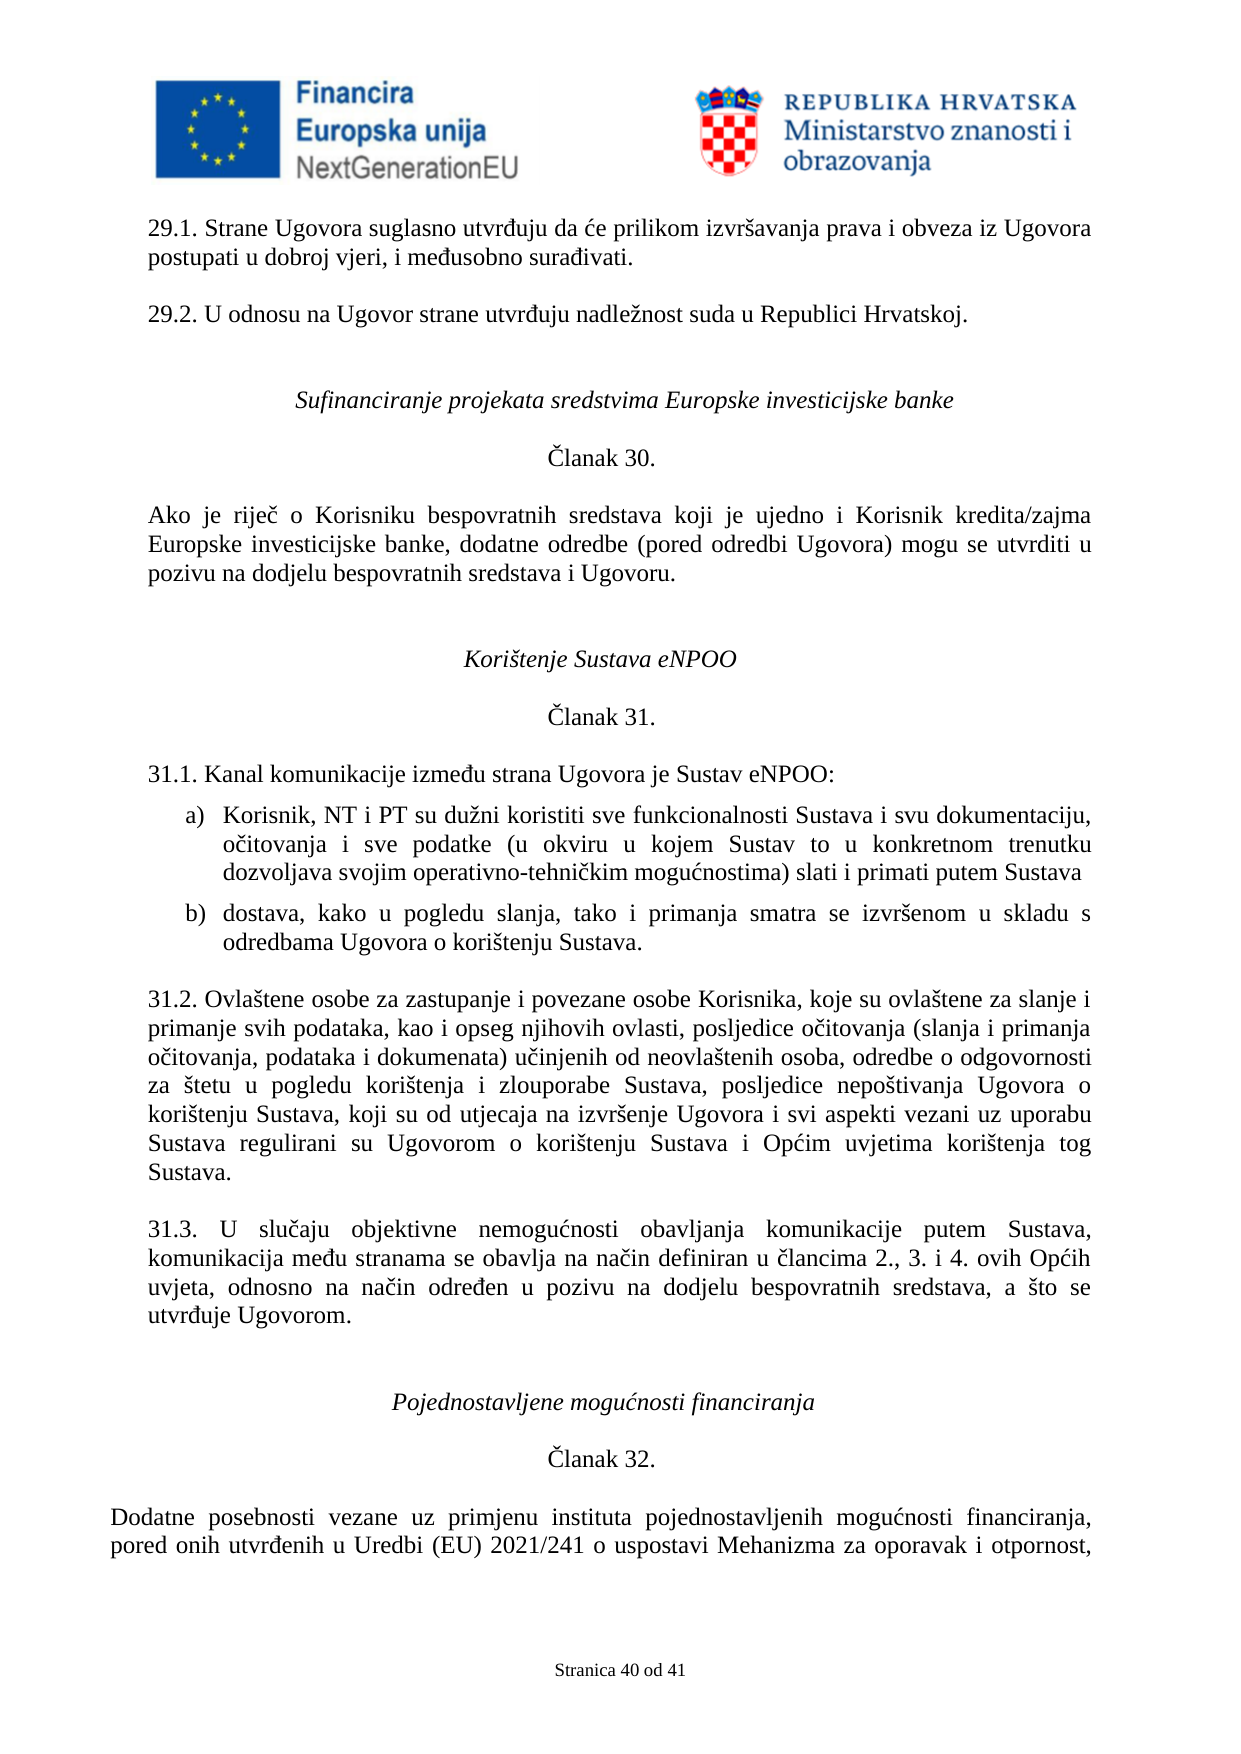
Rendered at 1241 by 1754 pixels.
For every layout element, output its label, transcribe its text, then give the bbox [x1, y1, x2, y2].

text Članak 30. [110, 443, 1092, 472]
text 31.1. Kanal komunikacije između strana Ugovora je Sustav eNPOO: [148, 759, 1092, 788]
text 29.2. U odnosu na Ugovor strane utvrđuju nadležnost suda u Republici Hrvatskoj. [148, 299, 1092, 328]
text Sufinanciranje projekata sredstvima Europske investicijske banke [221, 385, 1092, 414]
text Članak 32. [110, 1444, 1092, 1473]
picture [685, 73, 1090, 185]
text Korištenje Sustava eNPOO [110, 644, 1092, 673]
picture [151, 76, 541, 185]
text Ako je riječ o Korisniku bespovratnih sredstava koji je ujedno i Korisnik kredita/zajma Europske investicijske banke, dodatne odredbe (pored odredbi Ugovora) mogu se utvrditi u pozivu na dodjelu bespovratnih sredstava i Ugovoru. [148, 500, 1092, 587]
text 31.3. U slučaju objektivne nemogućnosti obavljanja komunikacije putem Sustava, komunikacija među stranama se obavlja na način definiran u člancima 2., 3. i 4. ovih Općih uvjeta, odnosno na način određen u pozivu na dodjelu bespovratnih sredstava, a što se utvrđuje Ugovorom. [148, 1214, 1092, 1329]
text 29.1. Strane Ugovora suglasno utvrđuju da će prilikom izvršavanja prava i obveza iz Ugovora postupati u dobroj vjeri, i međusobno surađivati. [148, 213, 1092, 270]
text 31.2. Ovlaštene osobe za zastupanje i povezane osobe Korisnika, koje su ovlaštene za slanje i primanje svih podataka, kao i opseg njihovih ovlasti, posljedice očitovanja (slanja i primanja očitovanja, podataka i dokumenata) učinjenih od neovlaštenih osoba, odredbe o odgovornosti za štetu u pogledu korištenja i zlouporabe Sustava, posljedice nepoštivanja Ugovora o korištenju Sustava, koji su od utjecaja na izvršenje Ugovora i svi aspekti vezani uz uporabu Sustava regulirani su Ugovorom o korištenju Sustava i Općim uvjetima korištenja tog Sustava. [148, 984, 1092, 1186]
list Korisnik, NT i PT su dužni koristiti sve funkcionalnosti Sustava i svu dokumentaciju, očitovanja i sve podatke (u okviru u kojem Sustav to u konkretnom trenutku dozvoljava svojim operativno-tehničkim mogućnostima) slati i primati putem Sustava [185, 800, 1092, 886]
text Članak 31. [110, 702, 1092, 730]
text Pojednostavljene mogućnosti financiranja [110, 1387, 1092, 1416]
list dostava, kako u pogledu slanja, tako i primanja smatra se izvršenom u skladu s odredbama Ugovora o korištenju Sustava. [185, 898, 1092, 956]
